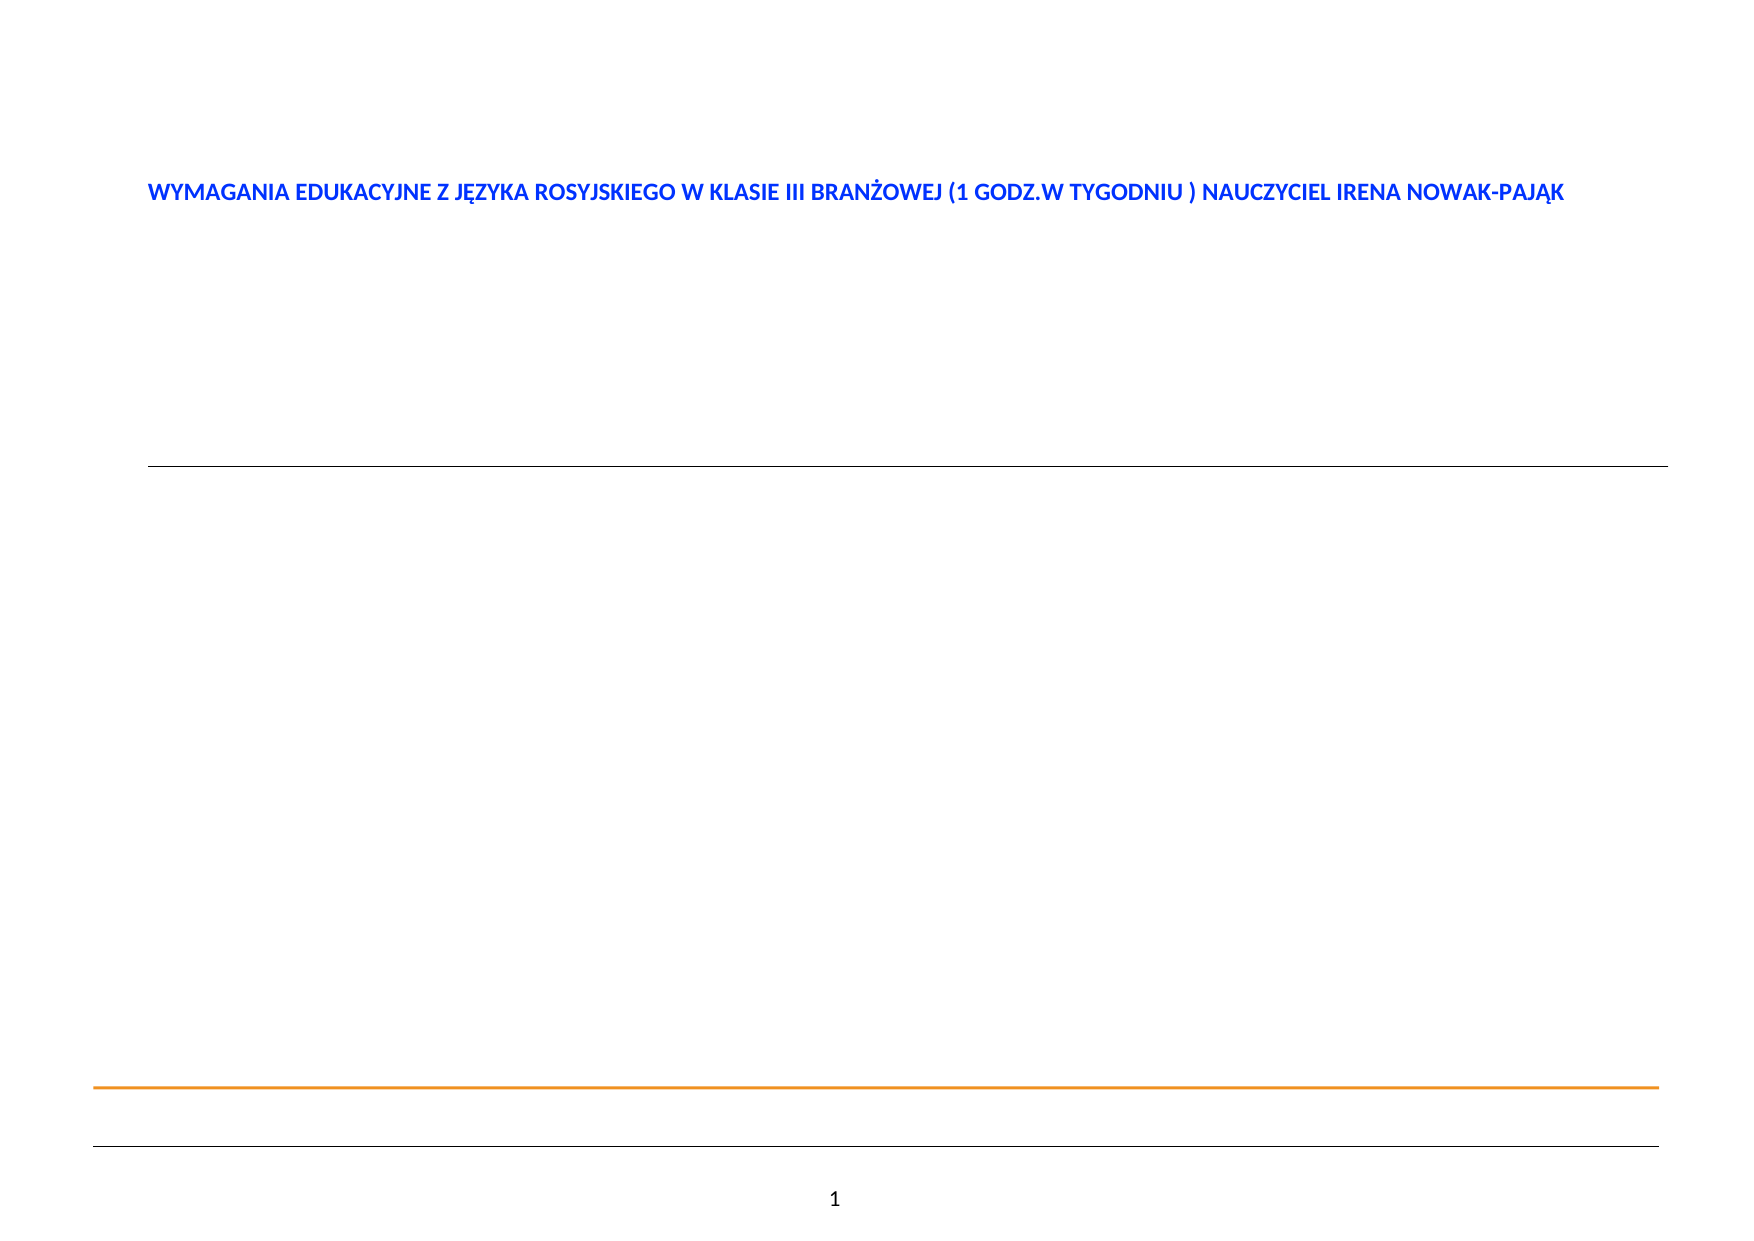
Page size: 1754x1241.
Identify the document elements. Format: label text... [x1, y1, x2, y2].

text Wymagania edukacyjne z języka rosyjskiego w klasie III branżowej (1 godz.w tygodniu ) nauczyciel Irena Nowak-Pająk [148, 162, 1668, 206]
